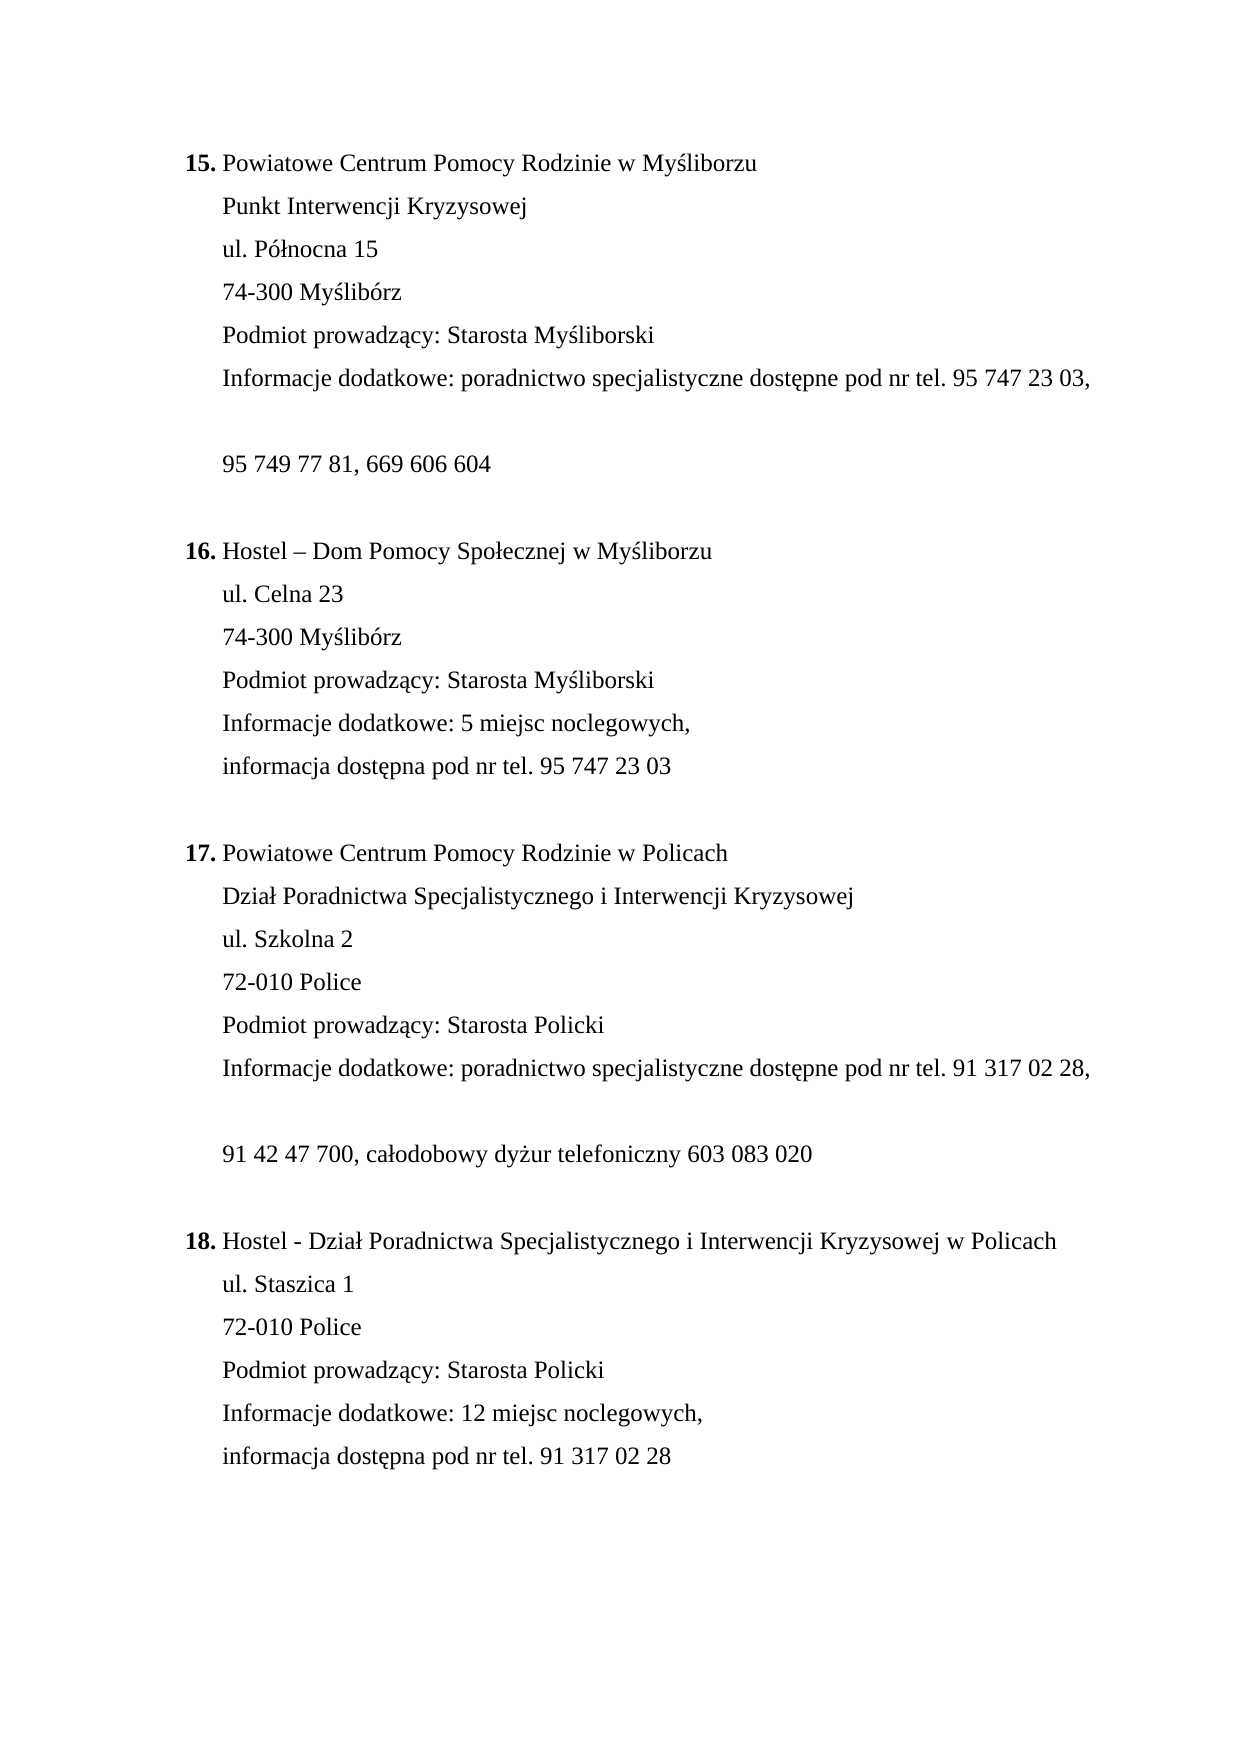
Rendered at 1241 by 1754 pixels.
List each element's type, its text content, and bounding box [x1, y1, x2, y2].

list Powiatowe Centrum Pomocy Rodzinie w Policach Dział Poradnictwa Specjalistycznego i Interwencji Kryzysowej ul. Szkolna 2 72-010 Police Podmiot prowadzący: Starosta Policki Informacje dodatkowe: poradnictwo specjalistyczne dostępne pod nr tel. 91 317 02 28, 91 42 47 700, całodobowy dyżur telefoniczny 603 083 020 [185, 838, 1093, 1168]
list Hostel - Dział Poradnictwa Specjalistycznego i Interwencji Kryzysowej w Policach ul. Staszica 1 72-010 Police Podmiot prowadzący: Starosta Policki Informacje dodatkowe: 12 miejsc noclegowych, informacja dostępna pod nr tel. 91 317 02 28 [185, 1226, 1093, 1470]
list Hostel – Dom Pomocy Społecznej w Myśliborzu ul. Celna 23 74-300 Myślibórz Podmiot prowadzący: Starosta Myśliborski Informacje dodatkowe: 5 miejsc noclegowych, informacja dostępna pod nr tel. 95 747 23 03 [185, 536, 1093, 780]
list Powiatowe Centrum Pomocy Rodzinie w Myśliborzu Punkt Interwencji Kryzysowej ul. Północna 15 74-300 Myślibórz Podmiot prowadzący: Starosta Myśliborski Informacje dodatkowe: poradnictwo specjalistyczne dostępne pod nr tel. 95 747 23 03, 95 749 77 81, 669 606 604 [185, 148, 1093, 478]
